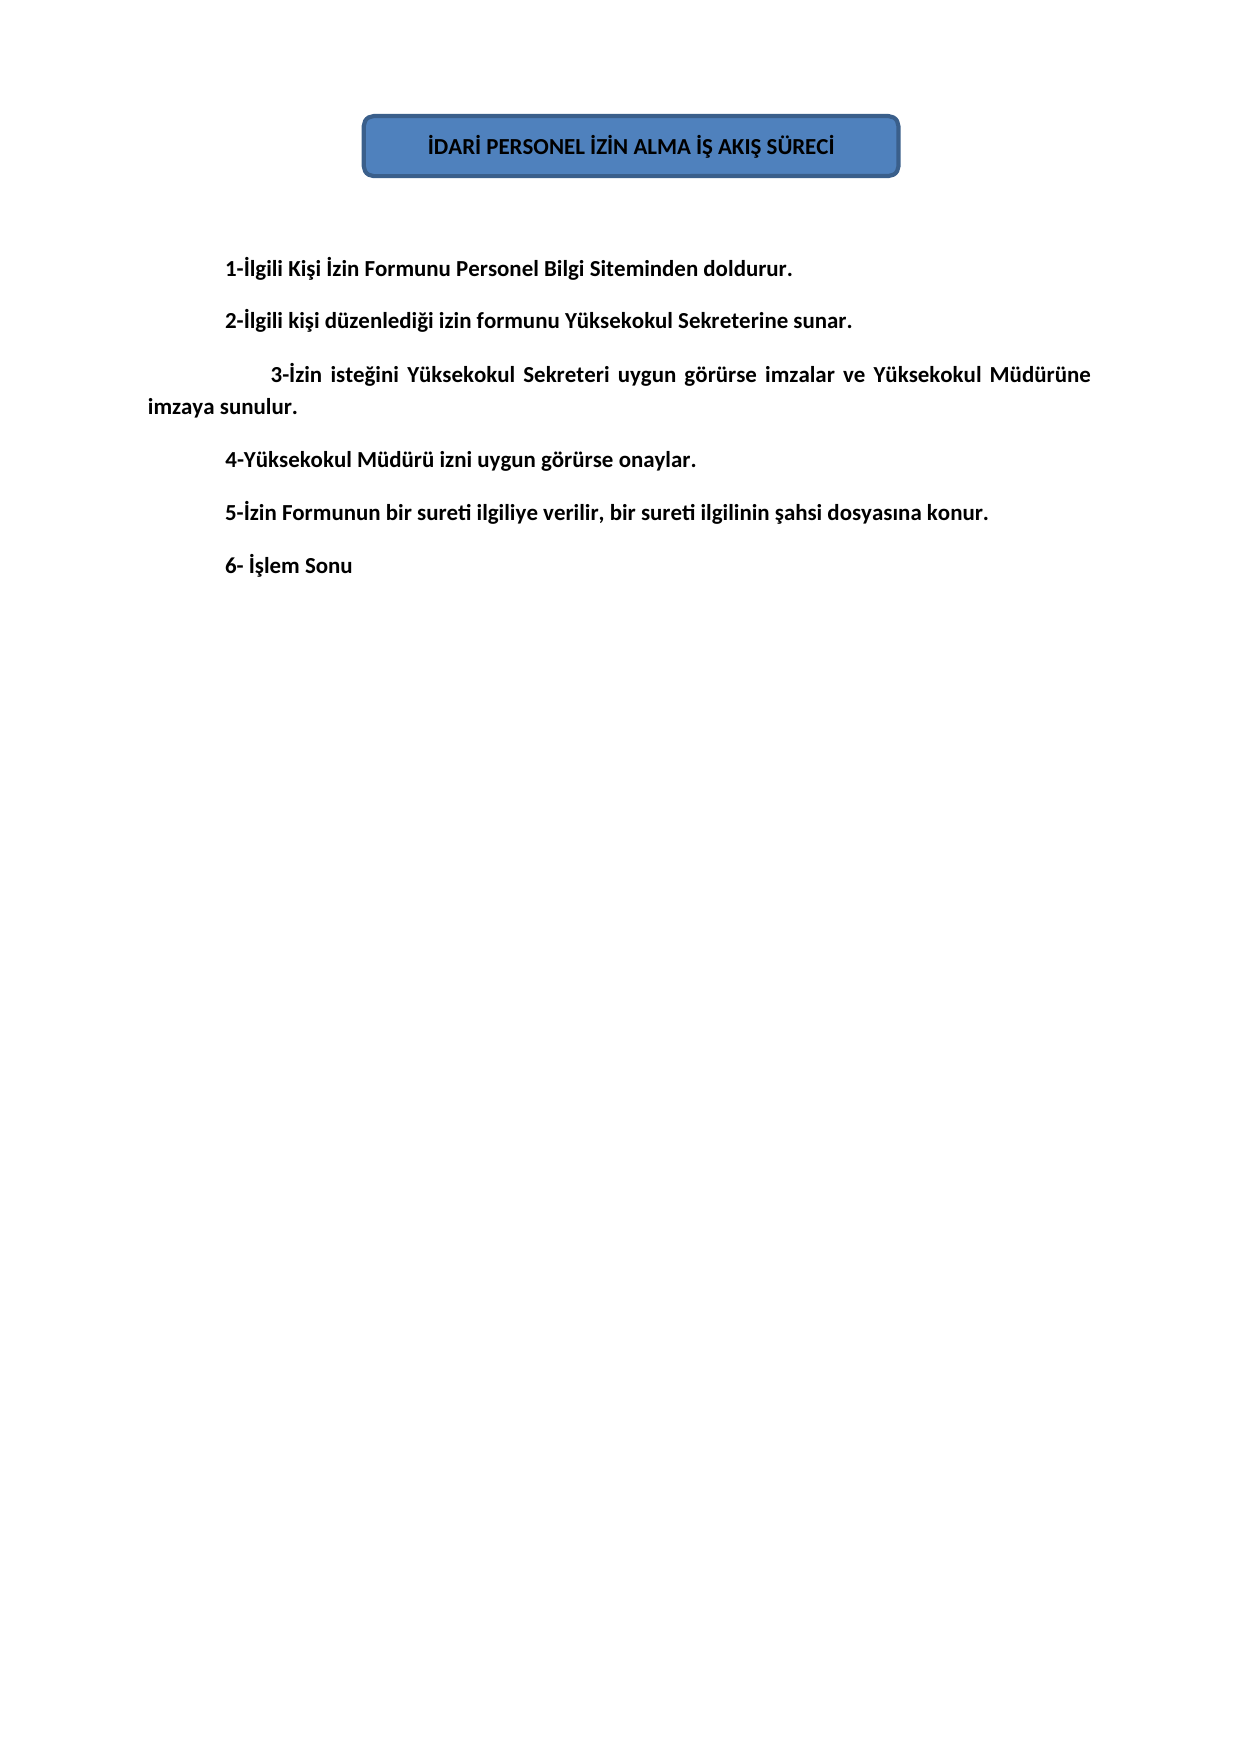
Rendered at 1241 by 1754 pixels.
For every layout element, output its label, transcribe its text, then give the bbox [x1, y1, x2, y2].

text 3-İzin isteğini Yüksekokul Sekreteri uygun görürse imzalar ve Yüksekokul Müdürüne imzaya sunulur. [148, 360, 1093, 420]
text 6- İşlem Sonu [148, 551, 1093, 579]
text 5-İzin Formunun bir sureti ilgiliye verilir, bir sureti ilgilinin şahsi dosyasına konur. [148, 498, 1093, 526]
text 1-İlgili Kişi İzin Formunu Personel Bilgi Siteminden doldurur. [148, 254, 1093, 282]
text 4-Yüksekokul Müdürü izni uygun görürse onaylar. [148, 445, 1093, 473]
text 2-İlgili kişi düzenlediği izin formunu Yüksekokul Sekreterine sunar. [148, 307, 1093, 335]
